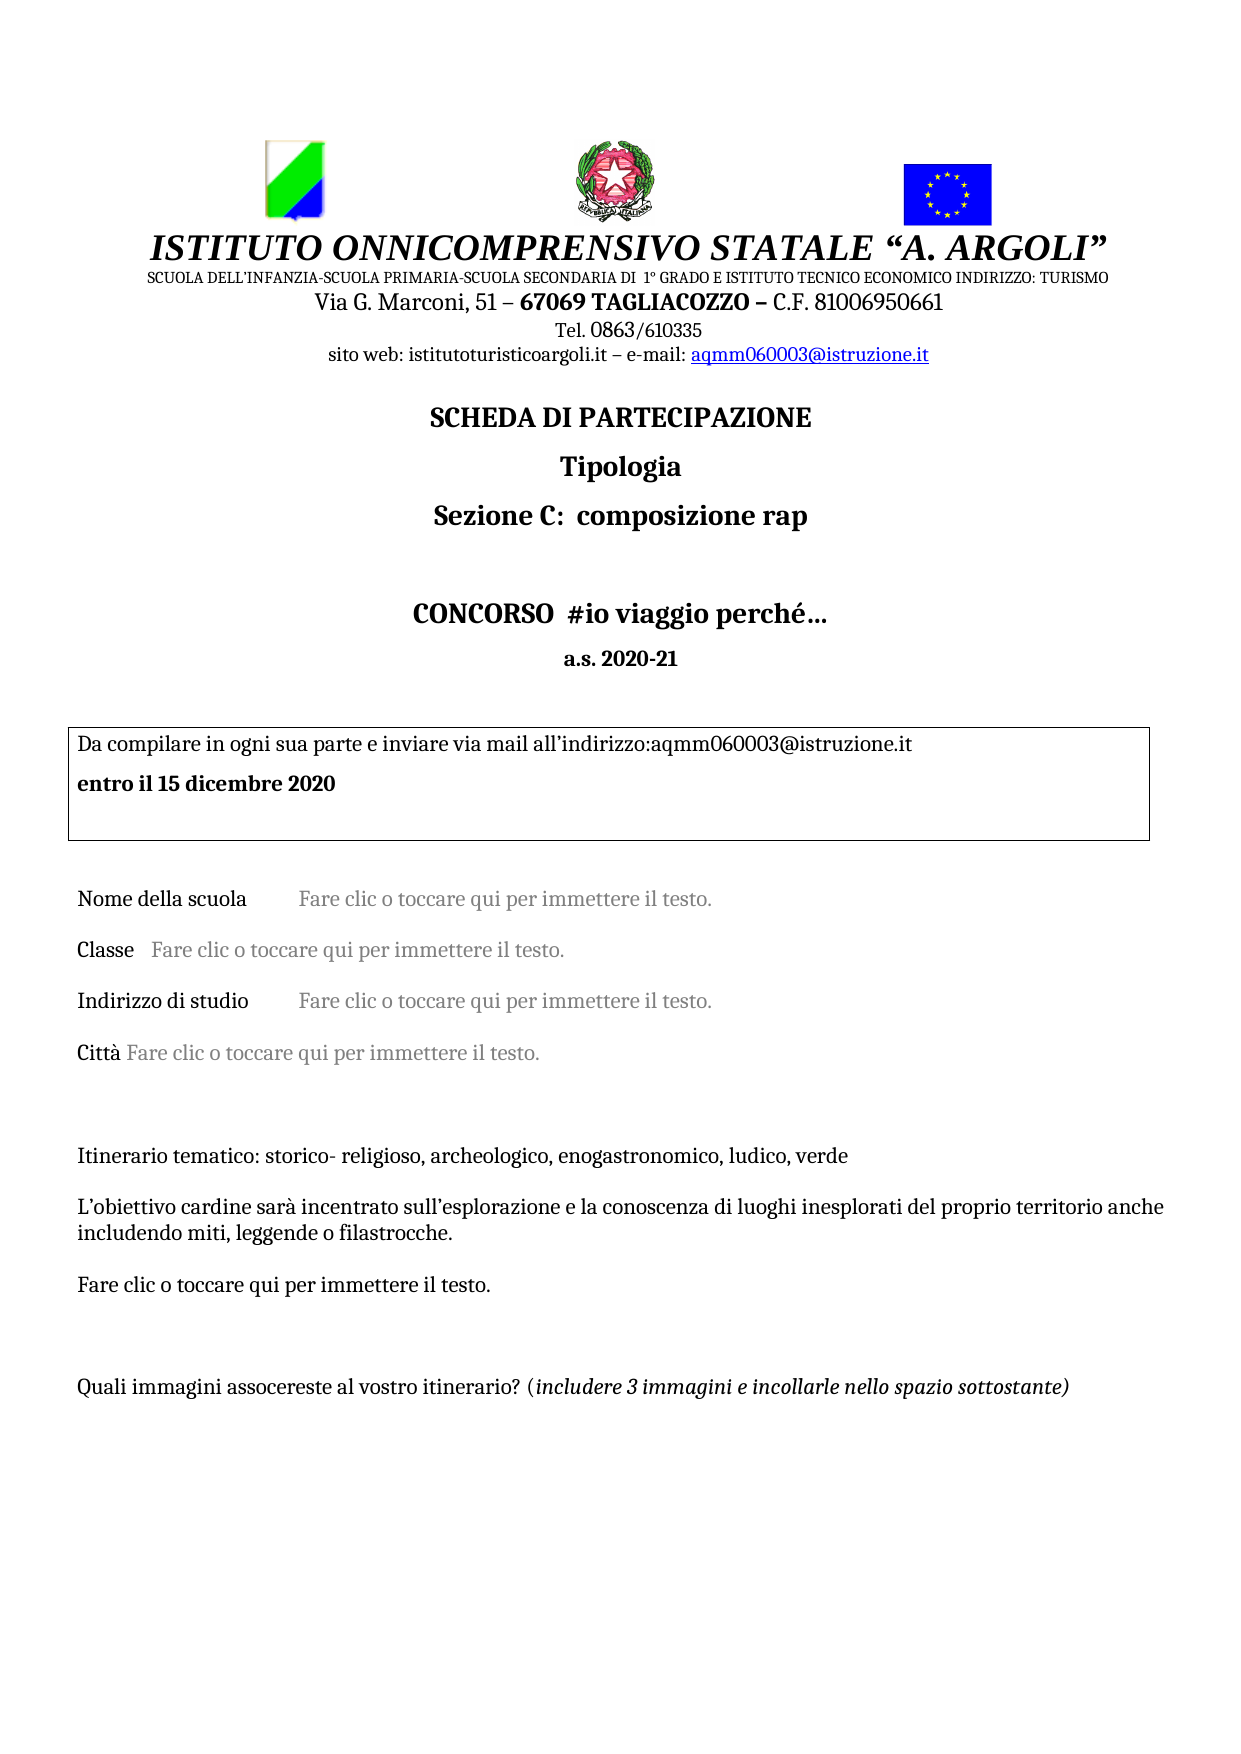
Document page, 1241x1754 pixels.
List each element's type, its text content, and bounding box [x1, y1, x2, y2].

text Classe [77, 937, 1180, 963]
text SCUOLA DELL’INFANZIA-SCUOLA PRIMARIA-SCUOLA SECONDARIA DI 1° GRADO E ISTITUTO TECNICO ECONOMICO INDIRIZZO: TURISMO [77, 269, 1180, 288]
text L’obiettivo cardine sarà incentrato sull’esplorazione e la conoscenza di luoghi inesplorati del proprio territorio anche includendo miti, leggende o filastrocche. [77, 1194, 1180, 1246]
text Da compilare in ogni sua parte e inviare via mail all’indirizzo:aqmm060003@istruzione.it [69, 728, 1149, 757]
text sito web: istitutoturisticoargoli.it – e-mail: aqmm060003@istruzione.it [77, 343, 1180, 367]
text Tipologia [267, 450, 974, 484]
text entro il 15 dicembre 2020 [69, 768, 1149, 797]
text Via G. Marconi, 51 – 67069 TAGLIACOZZO – C.F. 81006950661 [77, 288, 1180, 317]
text Città [77, 1040, 1180, 1066]
picture [573, 139, 655, 226]
picture [264, 139, 328, 226]
text a.s. 2020-21 [267, 646, 974, 672]
text Sezione C: composizione rap [267, 499, 974, 533]
text Tel. 0863/610335 [77, 317, 1180, 343]
text Indirizzo di studio [77, 988, 1180, 1015]
text CONCORSO #io viaggio perché… [267, 597, 974, 631]
text Itinerario tematico: storico- religioso, archeologico, enogastronomico, ludico, verde [77, 1142, 1180, 1169]
subtitle ISTITUTO ONNICOMPRENSIVO STATALE “A. ARGOLI” [77, 226, 1180, 269]
text SCHEDA DI PARTECIPAZIONE [267, 401, 974, 435]
text Nome della scuola [77, 886, 1180, 912]
text Quali immagini assocereste al vostro itinerario? (includere 3 immagini e incollarle nello spazio sottostante) [77, 1374, 1180, 1401]
